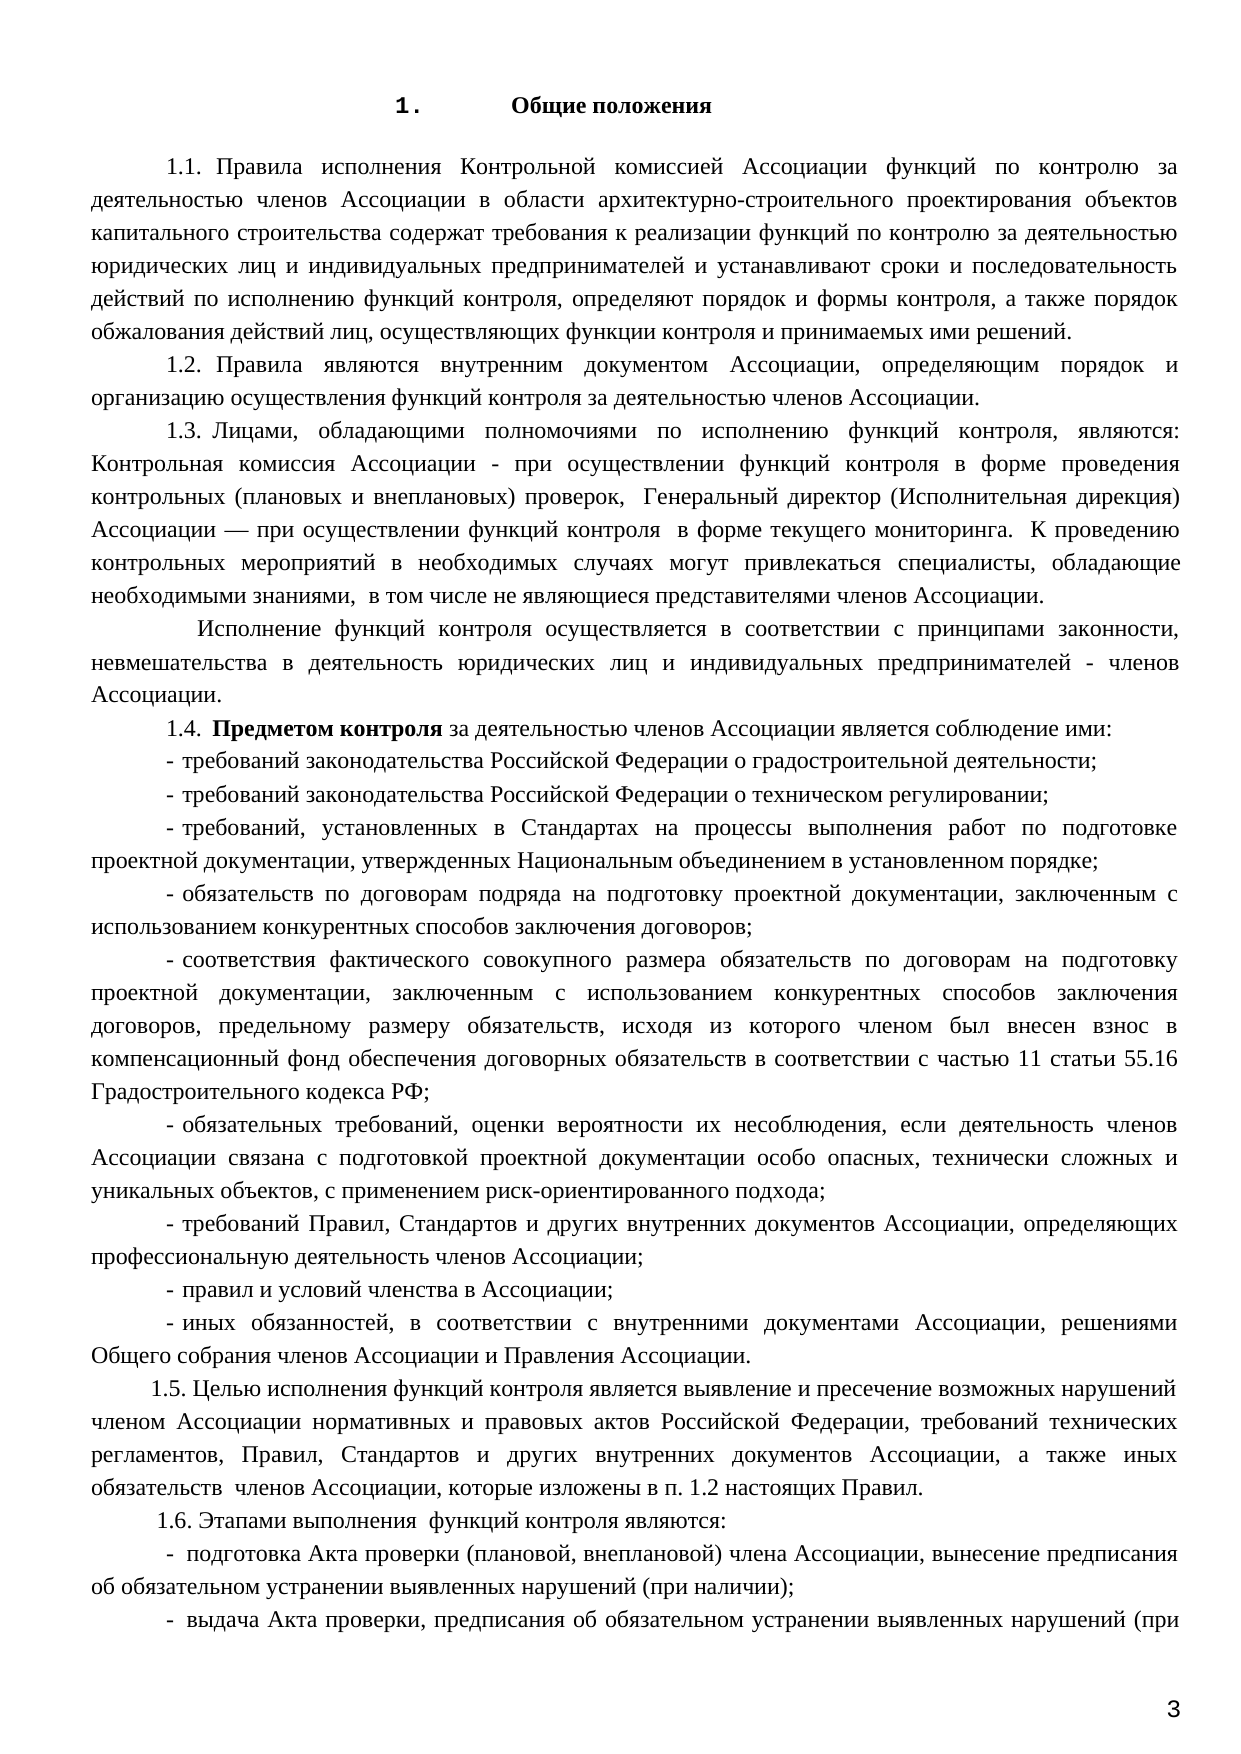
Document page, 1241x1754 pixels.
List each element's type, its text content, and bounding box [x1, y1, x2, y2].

text 1.5. Целью исполнения функций контроля является выявление и пресечение возможных нарушений членом Ассоциации нормативных и правовых актов Российской Федерации, требований технических регламентов, Правил, Стандартов и других внутренних документов Ассоциации, а также иных обязательств членов Ассоциации, которые изложены в п. 1.2 настоящих Правил. [91, 1370, 1179, 1502]
list требований Правил, Стандартов и других внутренних документов Ассоциации, определяющих профессиональную деятельность членов Ассоциации; [91, 1205, 1179, 1271]
list Лицами, обладающими полномочиями по исполнению функций контроля, являются: Контрольная комиссия Ассоциации - при осуществлении функций контроля в форме проведения контрольных (плановых и внеплановых) проверок, Генеральный директор (Исполнительная дирекция) Ассоциации — при осуществлении функций контроля в форме текущего мониторинга. К проведению контрольных мероприятий в необходимых случаях могут привлекаться специалисты, обладающие необходимыми знаниями, в том числе не являющиеся представителями членов Ассоциации. [91, 412, 1181, 611]
list Предметом контроля за деятельностью членов Ассоциации является соблюдение ими: [91, 709, 1181, 743]
list подготовка Акта проверки (плановой, внеплановой) члена Ассоциации, вынесение предписания об обязательном устранении выявленных нарушений (при наличии); [91, 1535, 1179, 1601]
list иных обязанностей, в соответствии с внутренними документами Ассоциации, решениями Общего собрания членов Ассоциации и Правления Ассоциации. [91, 1304, 1179, 1370]
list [91, 1601, 1181, 1634]
list правил и условий членства в Ассоциации; [91, 1271, 1181, 1304]
list соответствия фактического совокупного размера обязательств по договорам на подготовку проектной документации, заключенным с использованием конкурентных способов заключения договоров, предельному размеру обязательств, исходя из которого членом был внесен взнос в компенсационный фонд обеспечения договорных обязательств в соответствии с частью 11 статьи 55.16 Градостроительного кодекса РФ; [91, 941, 1179, 1106]
text Исполнение функций контроля осуществляется в соответствии с принципами законности, невмешательства в деятельность юридических лиц и индивидуальных предпринимателей - членов Ассоциации. [91, 611, 1181, 709]
list требований законодательства Российской Федерации о техническом регулировании; [91, 776, 1181, 809]
list Общие положения [395, 94, 1181, 118]
list обязательств по договорам подряда на подготовку проектной документации, заключенным с использованием конкурентных способов заключения договоров; [91, 875, 1179, 941]
list Правила исполнения Контрольной комиссией Ассоциации функций по контролю за деятельностью членов Ассоциации в области архитектурно-строительного проектирования объектов капитального строительства содержат требования к реализации функций по контролю за деятельностью юридических лиц и индивидуальных предпринимателей и устанавливают сроки и последовательность действий по исполнению функций контроля, определяют порядок и формы контроля, а также порядок обжалования действий лиц, осуществляющих функции контроля и принимаемых ими решений. [91, 148, 1179, 346]
list требований законодательства Российской Федерации о градостроительной деятельности; [91, 743, 1181, 776]
list требований, установленных в Стандартах на процессы выполнения работ по подготовке проектной документации, утвержденных Национальным объединением в установленном порядке; [91, 809, 1179, 875]
text 1.6. Этапами выполнения функций контроля являются: [91, 1502, 1181, 1535]
list обязательных требований, оценки вероятности их несоблюдения, если деятельность членов Ассоциации связана с подготовкой проектной документации особо опасных, технически сложных и уникальных объектов, с применением риск-ориентированного подхода; [91, 1106, 1179, 1205]
list Правила являются внутренним документом Ассоциации, определяющим порядок и организацию осуществления функций контроля за деятельностью членов Ассоциации. [91, 346, 1179, 412]
